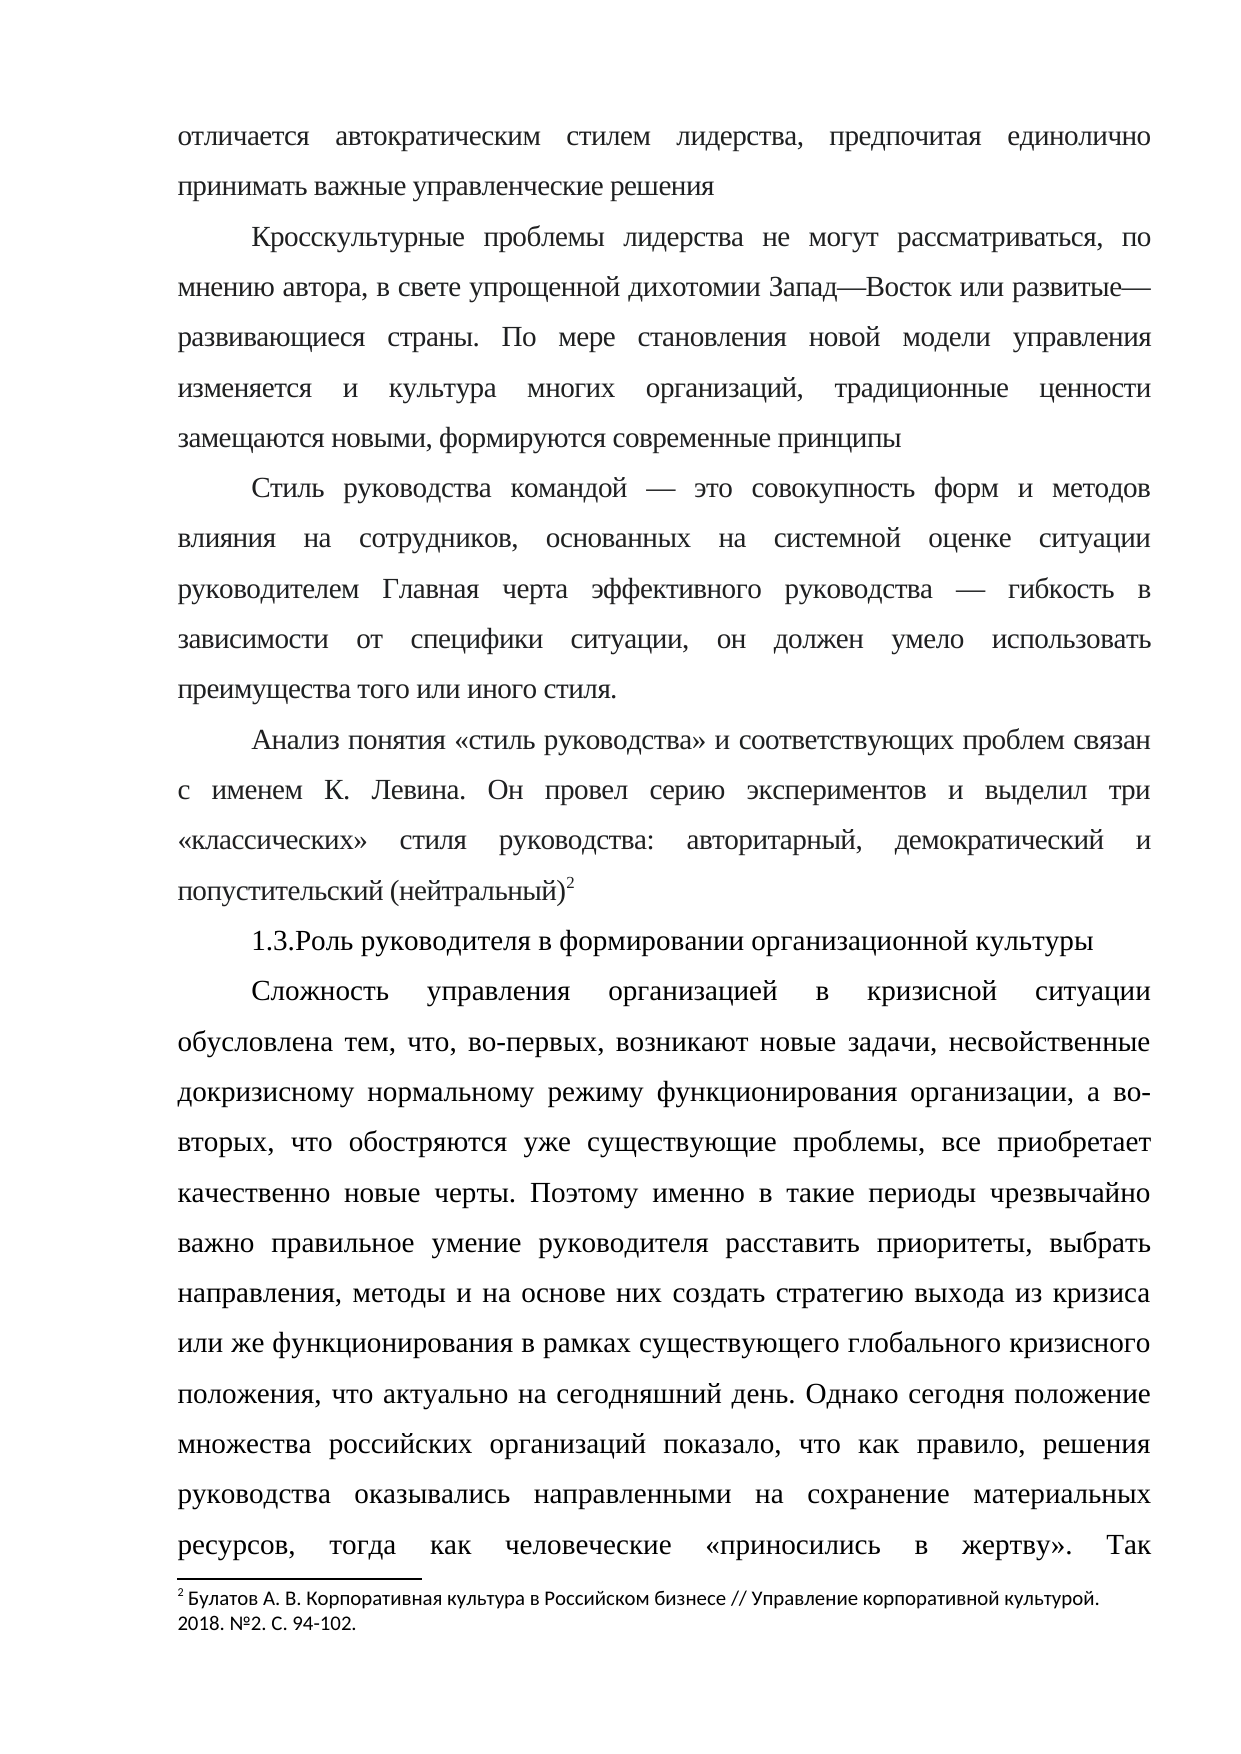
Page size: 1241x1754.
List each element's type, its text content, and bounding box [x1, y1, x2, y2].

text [177, 973, 1152, 1560]
text Анализ понятия «стиль руководства» и соответствующих проблем связан с именем К. Левина. Он провел серию экспериментов и выделил три «классических» стиля руководства: авторитарный, демократический и попустительский (нейтральный) [177, 722, 1152, 906]
text Кросскультурные проблемы лидерства не могут рассматриваться, по мнению автора, в свете упрощенной дихотомии Запад—Восток или развитые—развивающиеся страны. По мере становления новой модели управления изменяется и культура многих организаций, традиционные ценности замещаются новыми, формируются современные принципы [177, 219, 1152, 453]
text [177, 118, 1152, 202]
text 1.3.Роль руководителя в формировании организационной культуры [177, 923, 1152, 957]
text Стиль руководства командой — это совокупность форм и методов влияния на сотрудников, основанных на системной оценке ситуации руководителем Главная черта эффективного руководства — гибкость в зависимости от специфики ситуации, он должен умело использовать преимущества того или иного стиля. [177, 470, 1152, 705]
